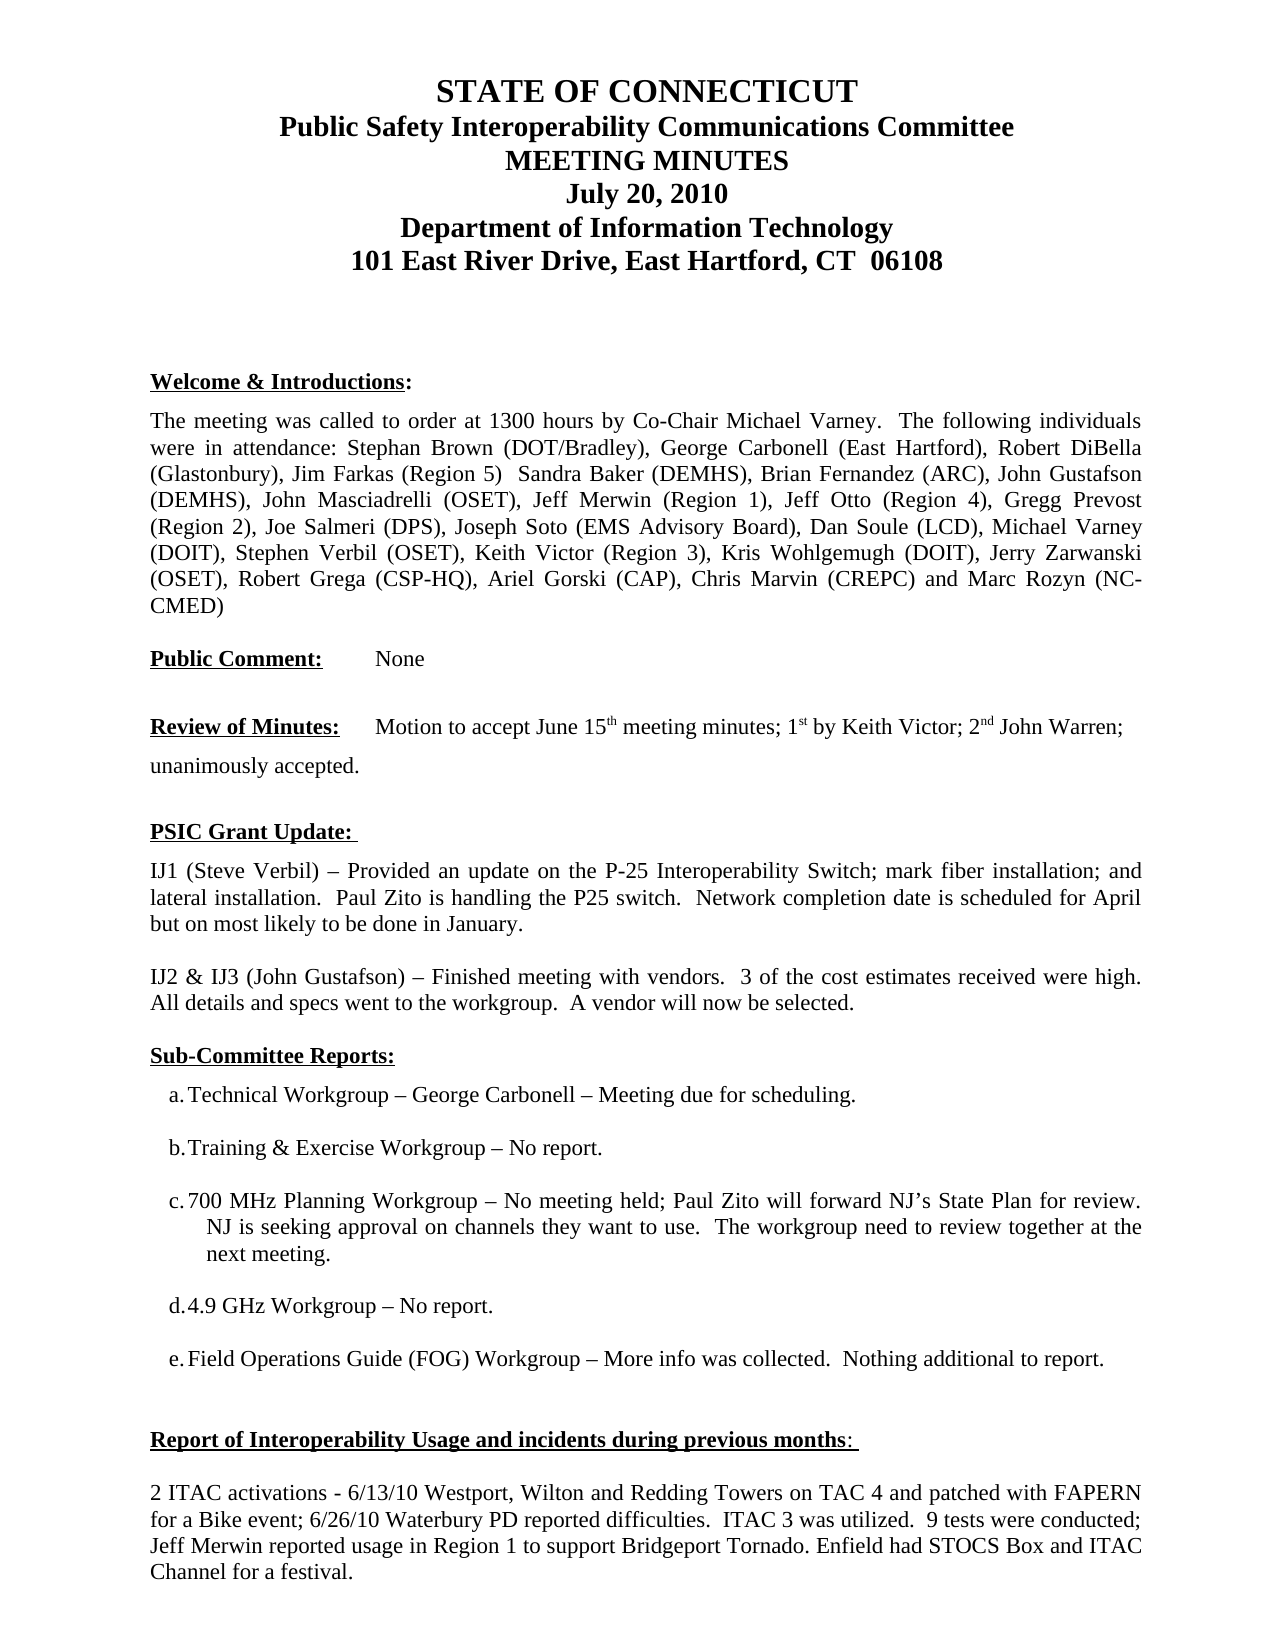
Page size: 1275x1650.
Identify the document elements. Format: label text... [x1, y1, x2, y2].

list 700 MHz Planning Workgroup – No meeting held; Paul Zito will forward NJ’s State Plan for review. NJ is seeking approval on channels they want to use. The workgroup need to review together at the next meeting. [169, 1187, 1144, 1266]
text July 20, 2010 [150, 176, 1144, 210]
list Technical Workgroup – George Carbonell – Meeting due for scheduling. [169, 1082, 1144, 1108]
text 2 ITAC activations - 6/13/10 Westport, Wilton and Redding Towers on TAC 4 and patched with FAPERN for a Bike event; 6/26/10 Waterbury PD reported difficulties. ITAC 3 was utilized. 9 tests were conducted; Jeff Merwin reported usage in Region 1 to support Bridgeport Tornado. Enfield had STOCS Box and ITAC Channel for a festival. [150, 1479, 1144, 1585]
text Public Comment: None [150, 644, 1144, 671]
text Sub-Committee Reports: [150, 1042, 1144, 1068]
text The meeting was called to order at 1300 hours by Co-Chair Michael Varney. The following individuals were in attendance: Stephan Brown (DOT/Bradley), George Carbonell (East Hartford), Robert DiBella (Glastonbury), Jim Farkas (Region 5) Sandra Baker (DEMHS), Brian Fernandez (ARC), John Gustafson (DEMHS), John Masciadrelli (OSET), Jeff Merwin (Region 1), Jeff Otto (Region 4), Gregg Prevost (Region 2), Joe Salmeri (DPS), Joseph Soto (EMS Advisory Board), Dan Soule (LCD), Michael Varney (DOIT), Stephen Verbil (OSET), Keith Victor (Region 3), Kris Wohlgemugh (DOIT), Jerry Zarwanski (OSET), Robert Grega (CSP-HQ), Ariel Gorski (CAP), Chris Marvin (CREPC) and Marc Rozyn (NC-CMED) [150, 407, 1144, 618]
list Field Operations Guide (FOG) Workgroup – More info was collected. Nothing additional to report. [169, 1345, 1144, 1371]
text STATE OF CONNECTICUT [150, 71, 1144, 109]
text MEETING MINUTES [150, 143, 1144, 176]
text 101 East River Drive, East Hartford, CT 06108 [150, 243, 1144, 277]
text Review of Minutes: Motion to accept June 15th meeting minutes; 1st by Keith Victor; 2nd John Warren; unanimously accepted. [150, 713, 1144, 779]
text IJ1 (Steve Verbil) – Provided an update on the P-25 Interoperability Switch; mark fiber installation; and lateral installation. Paul Zito is handling the P25 switch. Network completion date is scheduled for April but on most likely to be done in January. [150, 858, 1144, 937]
text Public Safety Interoperability Communications Committee [150, 109, 1144, 143]
text Report of Interoperability Usage and incidents during previous months: [150, 1427, 1144, 1453]
list 4.9 GHz Workgroup – No report. [169, 1292, 1144, 1319]
text PSIC Grant Update: [150, 818, 1144, 844]
text Department of Information Technology [150, 210, 1144, 243]
list Training & Exercise Workgroup – No report. [169, 1134, 1144, 1161]
text IJ2 & IJ3 (John Gustafson) – Finished meeting with vendors. 3 of the cost estimates received were high. All details and specs went to the workgroup. A vendor will now be selected. [150, 963, 1144, 1016]
text Welcome & Introductions: [150, 368, 1144, 394]
